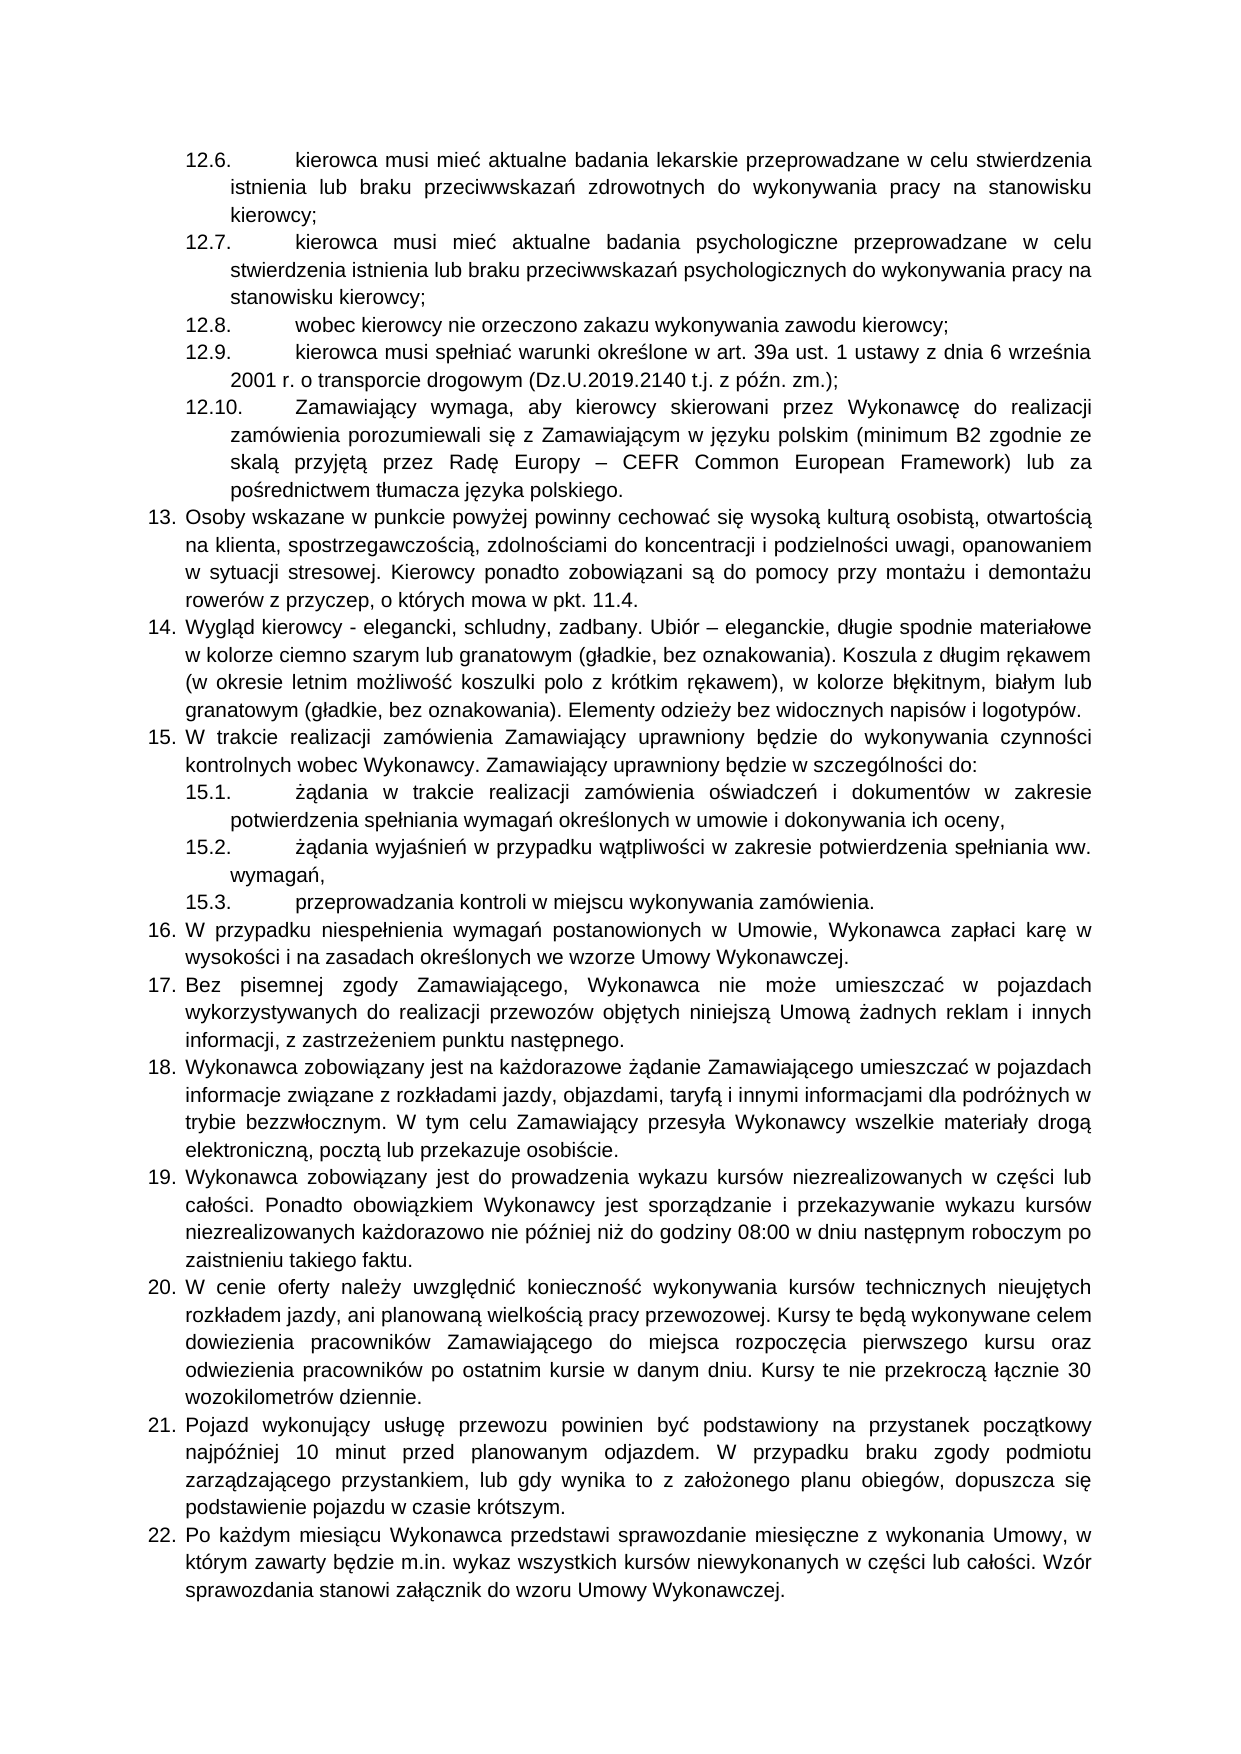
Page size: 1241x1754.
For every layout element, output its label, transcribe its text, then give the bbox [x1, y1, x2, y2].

list przeprowadzania kontroli w miejscu wykonywania zamówienia. [185, 890, 1093, 914]
list Bez pisemnej zgody Zamawiającego, Wykonawca nie może umieszczać w pojazdach wykorzystywanych do realizacji przewozów objętych niniejszą Umową żadnych reklam i innych informacji, z zastrzeżeniem punktu następnego. [148, 973, 1093, 1052]
list W cenie oferty należy uwzględnić konieczność wykonywania kursów technicznych nieujętych rozkładem jazdy, ani planowaną wielkością pracy przewozowej. Kursy te będą wykonywane celem dowiezienia pracowników Zamawiającego do miejsca rozpoczęcia pierwszego kursu oraz odwiezienia pracowników po ostatnim kursie w danym dniu. Kursy te nie przekroczą łącznie 30 wozokilometrów dziennie. [148, 1275, 1093, 1409]
list Pojazd wykonujący usługę przewozu powinien być podstawiony na przystanek początkowy najpóźniej 10 minut przed planowanym odjazdem. W przypadku braku zgody podmiotu zarządzającego przystankiem, lub gdy wynika to z założonego planu obiegów, dopuszcza się podstawienie pojazdu w czasie krótszym. [148, 1413, 1093, 1519]
list żądania w trakcie realizacji zamówienia oświadczeń i dokumentów w zakresie potwierdzenia spełniania wymagań określonych w umowie i dokonywania ich oceny, [185, 780, 1093, 832]
list Wykonawca zobowiązany jest do prowadzenia wykazu kursów niezrealizowanych w części lub całości. Ponadto obowiązkiem Wykonawcy jest sporządzanie i przekazywanie wykazu kursów niezrealizowanych każdorazowo nie później niż do godziny 08:00 w dniu następnym roboczym po zaistnieniu takiego faktu. [148, 1165, 1093, 1272]
list wobec kierowcy nie orzeczono zakazu wykonywania zawodu kierowcy; [185, 313, 1093, 337]
list W przypadku niespełnienia wymagań postanowionych w Umowie, Wykonawca zapłaci karę w wysokości i na zasadach określonych we wzorze Umowy Wykonawczej. [148, 918, 1093, 969]
list kierowca musi mieć aktualne badania lekarskie przeprowadzane w celu stwierdzenia istnienia lub braku przeciwwskazań zdrowotnych do wykonywania pracy na stanowisku kierowcy; [185, 148, 1093, 227]
list Osoby wskazane w punkcie powyżej powinny cechować się wysoką kulturą osobistą, otwartością na klienta, spostrzegawczością, zdolnościami do koncentracji i podzielności uwagi, opanowaniem w sytuacji stresowej. Kierowcy ponadto zobowiązani są do pomocy przy montażu i demontażu rowerów z przyczep, o których mowa w pkt. 11.4. [148, 505, 1093, 612]
list Po każdym miesiącu Wykonawca przedstawi sprawozdanie miesięczne z wykonania Umowy, w którym zawarty będzie m.in. wykaz wszystkich kursów niewykonanych w części lub całości. Wzór sprawozdania stanowi załącznik do wzoru Umowy Wykonawczej. [148, 1523, 1093, 1602]
list W trakcie realizacji zamówienia Zamawiający uprawniony będzie do wykonywania czynności kontrolnych wobec Wykonawcy. Zamawiający uprawniony będzie w szczególności do: [148, 725, 1093, 777]
list Wykonawca zobowiązany jest na każdorazowe żądanie Zamawiającego umieszczać w pojazdach informacje związane z rozkładami jazdy, objazdami, taryfą i innymi informacjami dla podróżnych w trybie bezzwłocznym. W tym celu Zamawiający przesyła Wykonawcy wszelkie materiały drogą elektroniczną, pocztą lub przekazuje osobiście. [148, 1055, 1093, 1162]
list Wygląd kierowcy - elegancki, schludny, zadbany. Ubiór – eleganckie, długie spodnie materiałowe w kolorze ciemno szarym lub granatowym (gładkie, bez oznakowania). Koszula z długim rękawem (w okresie letnim możliwość koszulki polo z krótkim rękawem), w kolorze błękitnym, białym lub granatowym (gładkie, bez oznakowania). Elementy odzieży bez widocznych napisów i logotypów. [148, 615, 1093, 722]
list żądania wyjaśnień w przypadku wątpliwości w zakresie potwierdzenia spełniania ww. wymagań, [185, 835, 1093, 887]
list kierowca musi spełniać warunki określone w art. 39a ust. 1 ustawy z dnia 6 września 2001 r. o transporcie drogowym (Dz.U.2019.2140 t.j. z późn. zm.); [185, 340, 1093, 392]
list Zamawiający wymaga, aby kierowcy skierowani przez Wykonawcę do realizacji zamówienia porozumiewali się z Zamawiającym w języku polskim (minimum B2 zgodnie ze skalą przyjętą przez Radę Europy – CEFR Common European Framework) lub za pośrednictwem tłumacza języka polskiego. [185, 395, 1093, 502]
list kierowca musi mieć aktualne badania psychologiczne przeprowadzane w celu stwierdzenia istnienia lub braku przeciwwskazań psychologicznych do wykonywania pracy na stanowisku kierowcy; [185, 230, 1093, 309]
